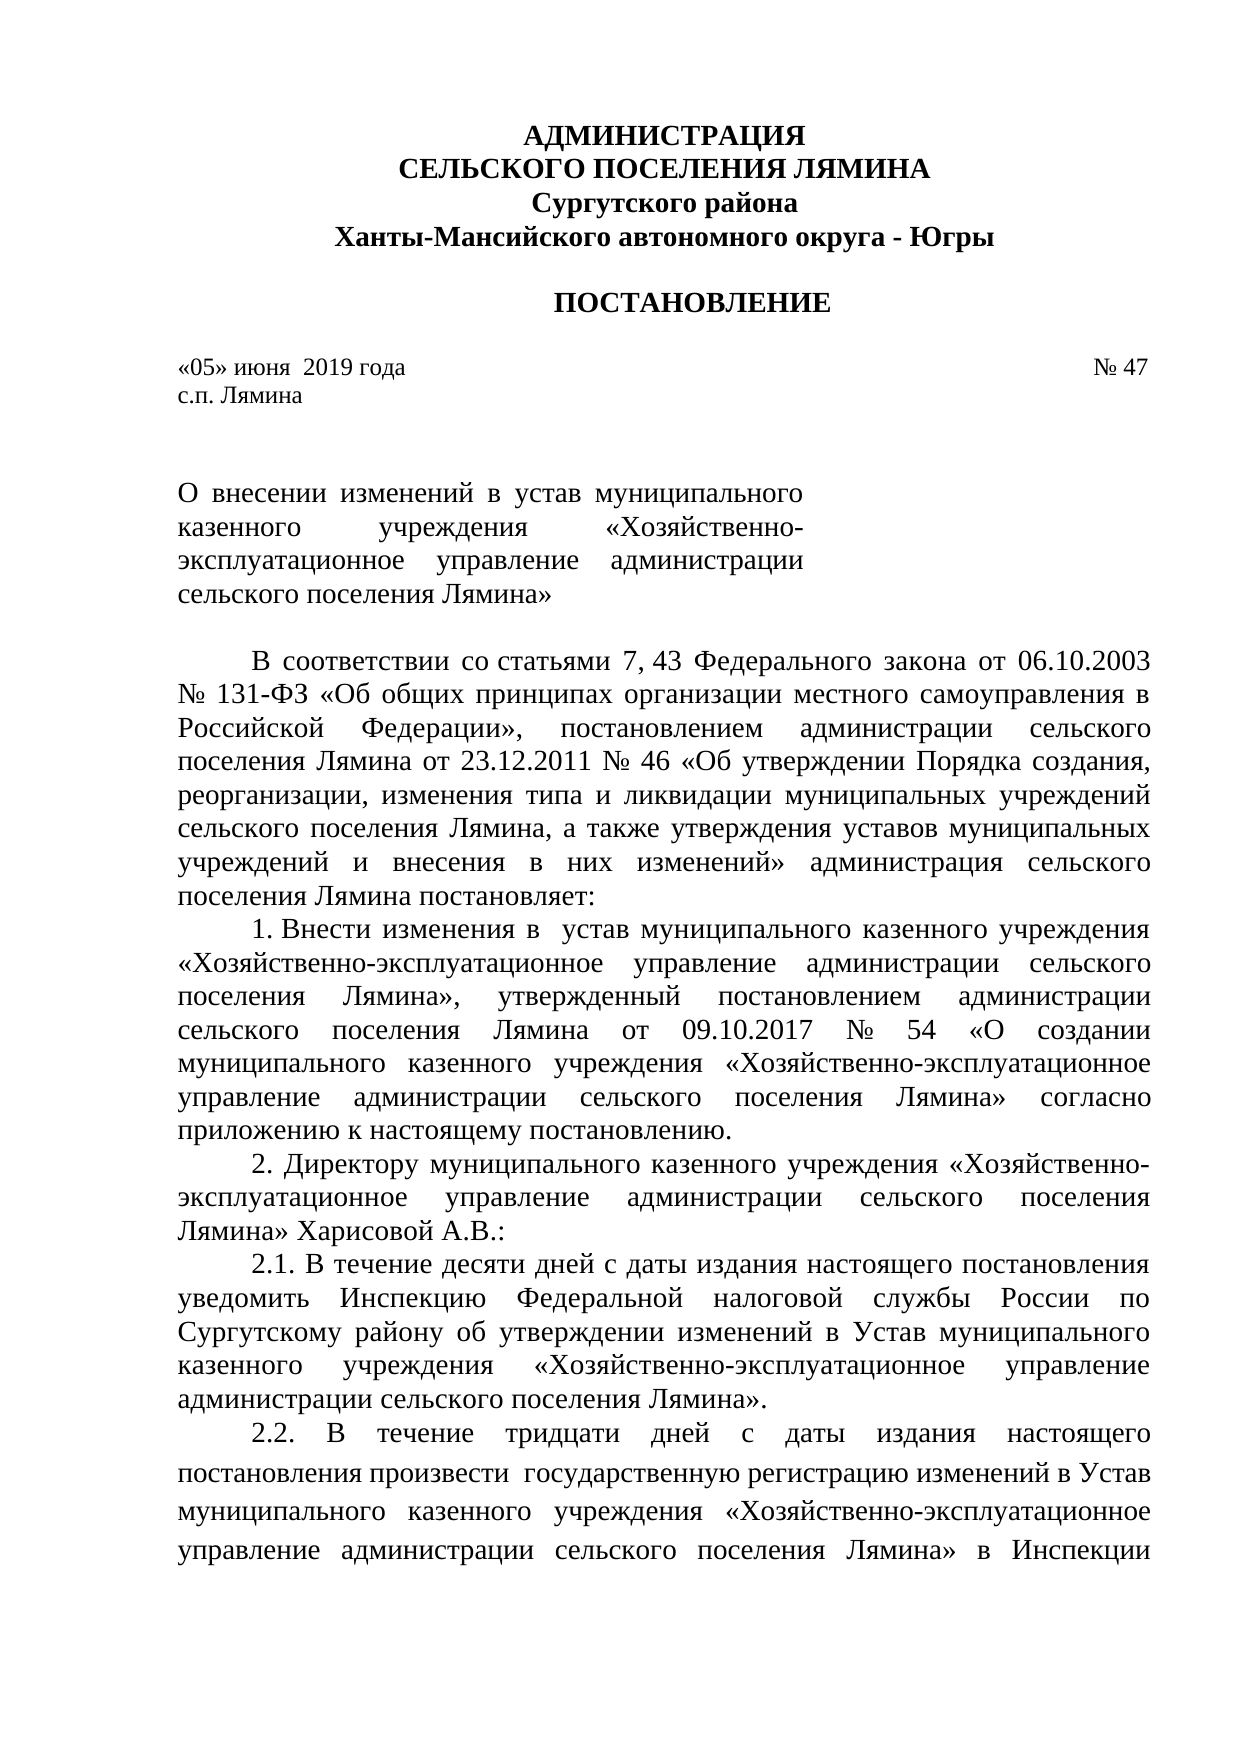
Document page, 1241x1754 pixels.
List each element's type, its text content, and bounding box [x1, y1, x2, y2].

text АДМИНИСТРАЦИЯ [177, 118, 1152, 152]
table_header О внесении изменений в устав муниципального казенного учреждения «Хозяйственно-эксплуатационное управление администрации сельского поселения Лямина» [166, 475, 815, 609]
text Сургутского района [177, 185, 1152, 219]
text ПОСТАНОВЛЕНИЕ [177, 285, 1152, 318]
text В соответствии со статьями 7, 43 Федерального закона от 06.10.2003 № 131-ФЗ «Об общих принципах организации местного самоуправления в Российской Федерации», постановлением администрации сельского поселения Лямина от 23.12.2011 № 46 «Об утверждении Порядка создания, реорганизации, изменения типа и ликвидации муниципальных учреждений сельского поселения Лямина, а также утверждения уставов муниципальных учреждений и внесения в них изменений» администрация сельского поселения Лямина постановляет: [177, 643, 1152, 911]
text СЕЛЬСКОГО ПОСЕЛЕНИЯ ЛЯМИНА [177, 152, 1152, 185]
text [177, 1414, 1152, 1566]
text 1. Внести изменения в устав муниципального казенного учреждения «Хозяйственно-эксплуатационное управление администрации сельского поселения Лямина», утвержденный постановлением администрации сельского поселения Лямина от 09.10.2017 № 54 «О создании муниципального казенного учреждения «Хозяйственно-эксплуатационное управление администрации сельского поселения Лямина» согласно приложению к настоящему постановлению. [177, 911, 1152, 1146]
text 2. Директору муниципального казенного учреждения «Хозяйственно-эксплуатационное управление администрации сельского поселения Лямина» Харисовой А.В.: [177, 1146, 1152, 1247]
text 2.1. В течение десяти дней с даты издания настоящего постановления уведомить Инспекцию Федеральной налоговой службы России по Сургутскому району об утверждении изменений в Устав муниципального казенного учреждения «Хозяйственно-эксплуатационное управление администрации сельского поселения Лямина». [177, 1247, 1152, 1414]
text с.п. Лямина [177, 381, 1152, 409]
text «05» июня 2019 года № 47 [177, 352, 1152, 381]
text Ханты-Мансийского автономного округа - Югры [177, 219, 1152, 252]
